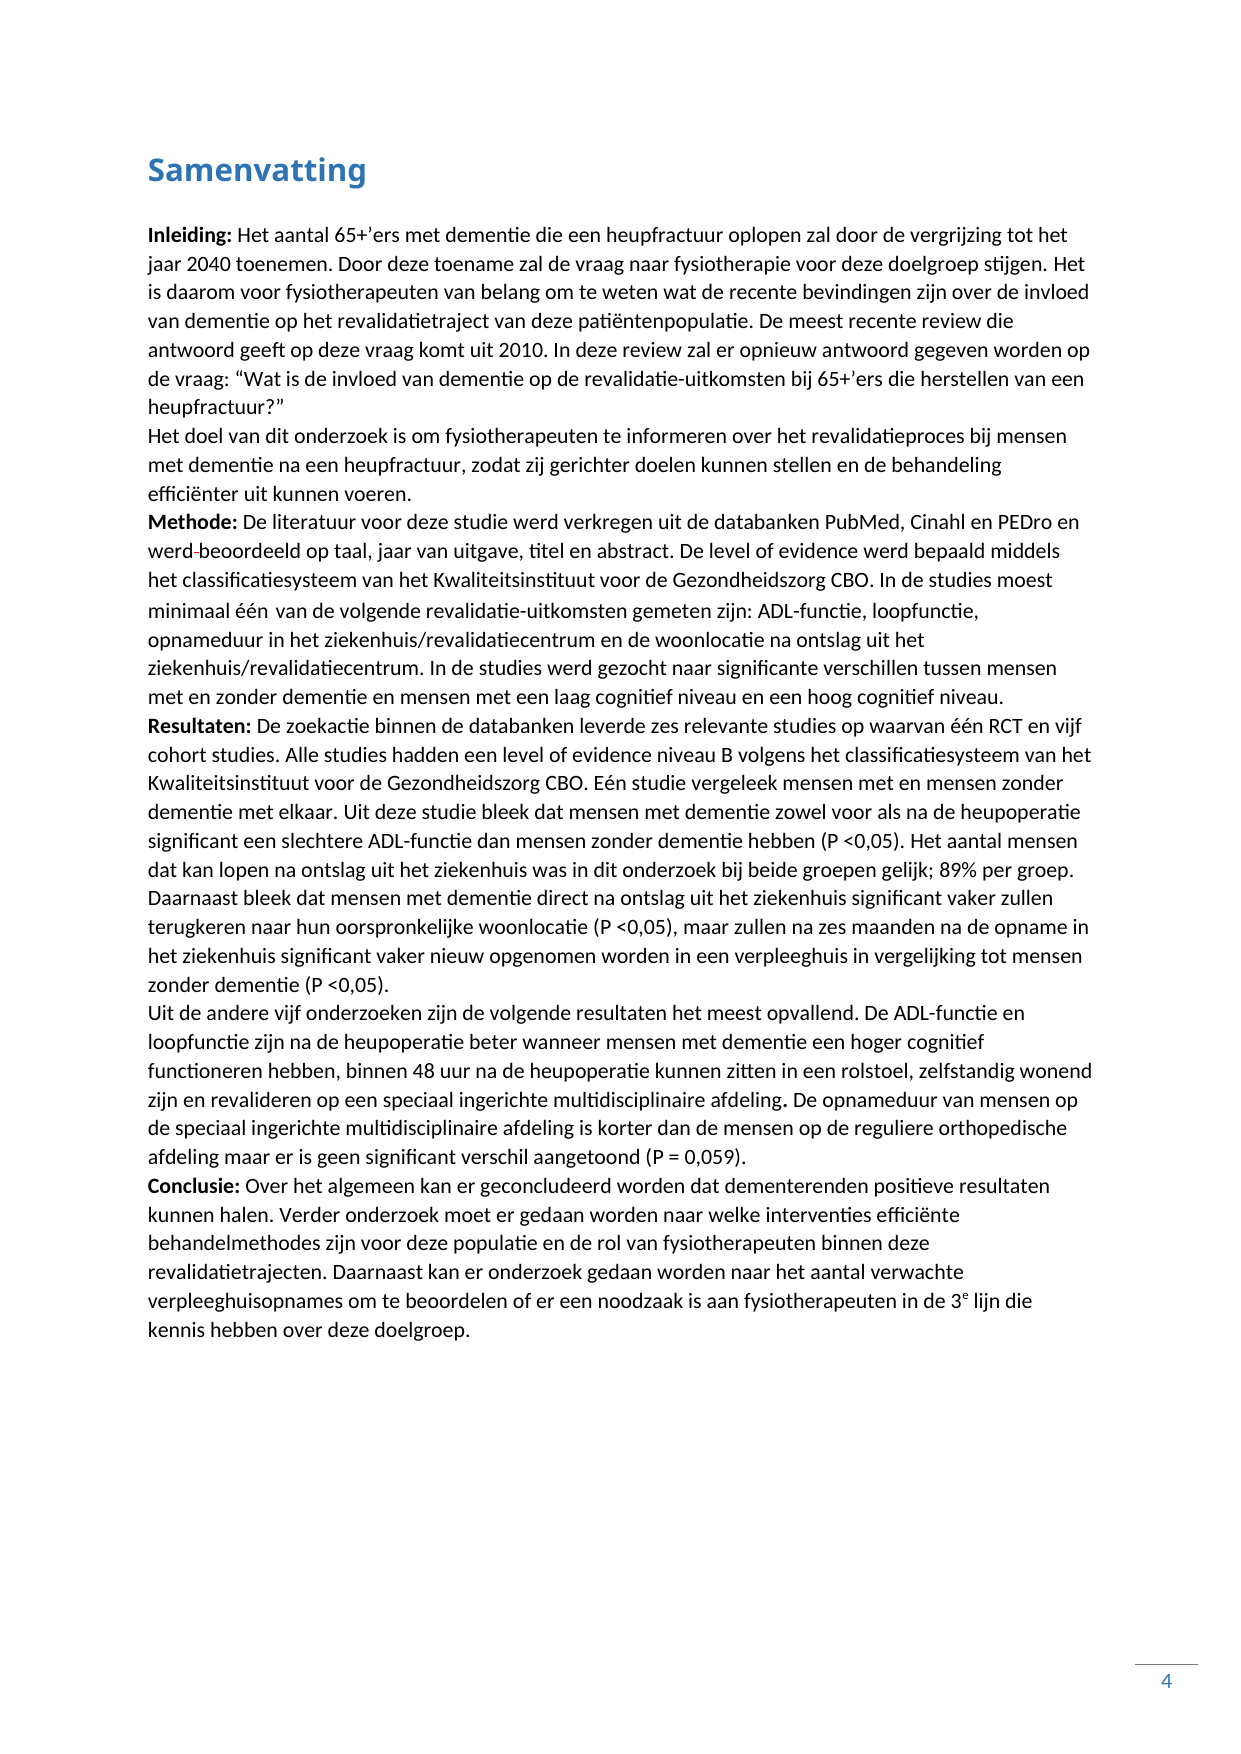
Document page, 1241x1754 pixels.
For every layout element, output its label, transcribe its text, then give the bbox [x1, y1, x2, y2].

text Samenvatting Inleiding: Het aantal 65+’ers met dementie die een heupfractuur oplopen zal door de vergrijzing tot het jaar 2040 toenemen. Door deze toename zal de vraag naar fysiotherapie voor deze doelgroep stijgen. Het is daarom voor fysiotherapeuten van belang om te weten wat de recente bevindingen zijn over de invloed van dementie op het revalidatietraject van deze patiëntenpopulatie. De meest recente review die antwoord geeft op deze vraag komt uit 2010. In deze review zal er opnieuw antwoord gegeven worden op de vraag: “Wat is de invloed van dementie op de revalidatie-uitkomsten bij 65+’ers die herstellen van een heupfractuur?” Het doel van dit onderzoek is om fysiotherapeuten te informeren over het revalidatieproces bij mensen met dementie na een heupfractuur, zodat zij gerichter doelen kunnen stellen en de behandeling efficiënter uit kunnen voeren. Methode: De literatuur voor deze studie werd verkregen uit de databanken PubMed, Cinahl en PEDro en werd beoordeeld op taal, jaar van uitgave, titel en abstract. De level of evidence werd bepaald middels het classificatiesysteem van het Kwaliteitsinstituut voor de Gezondheidszorg CBO. In de studies moest minimaal één van de volgende revalidatie-uitkomsten gemeten zijn: ADL-functie, loopfunctie, opnameduur in het ziekenhuis/revalidatiecentrum en de woonlocatie na ontslag uit het ziekenhuis/revalidatiecentrum. In de studies werd gezocht naar significante verschillen tussen mensen met en zonder dementie en mensen met een laag cognitief niveau en een hoog cognitief niveau. Resultaten: De zoekactie binnen de databanken leverde zes relevante studies op waarvan één RCT en vijf cohort studies. Alle studies hadden een level of evidence niveau B volgens het classificatiesysteem van het Kwaliteitsinstituut voor de Gezondheidszorg CBO. Eén studie vergeleek mensen met en mensen zonder dementie met elkaar. Uit deze studie bleek dat mensen met dementie zowel voor als na de heupoperatie significant een slechtere ADL-functie dan mensen zonder dementie hebben (P <0,05). Het aantal mensen dat kan lopen na ontslag uit het ziekenhuis was in dit onderzoek bij beide groepen gelijk; 89% per groep. Daarnaast bleek dat mensen met dementie direct na ontslag uit het ziekenhuis significant vaker zullen terugkeren naar hun oorspronkelijke woonlocatie (P <0,05), maar zullen na zes maanden na de opname in het ziekenhuis significant vaker nieuw opgenomen worden in een verpleeghuis in vergelijking tot mensen zonder dementie (P <0,05). Uit de andere vijf onderzoeken zijn de volgende resultaten het meest opvallend. De ADL-functie en loopfunctie zijn na de heupoperatie beter wanneer mensen met dementie een hoger cognitief functioneren hebben, binnen 48 uur na de heupoperatie kunnen zitten in een rolstoel, zelfstandig wonend zijn en revalideren op een speciaal ingerichte multidisciplinaire afdeling. De opnameduur van mensen op de speciaal ingerichte multidisciplinaire afdeling is korter dan de mensen op de reguliere orthopedische afdeling maar er is geen significant verschil aangetoond (P = 0,059). Conclusie: Over het algemeen kan er geconcludeerd worden dat dementerenden positieve resultaten kunnen halen. Verder onderzoek moet er gedaan worden naar welke interventies efficiënte behandelmethodes zijn voor deze populatie en de rol van fysiotherapeuten binnen deze revalidatietrajecten. Daarnaast kan er onderzoek gedaan worden naar het aantal verwachte verpleeghuisopnames om te beoordelen of er een noodzaak is aan fysiotherapeuten in de 3e lijn die kennis hebben over deze doelgroep. [148, 148, 1093, 1342]
